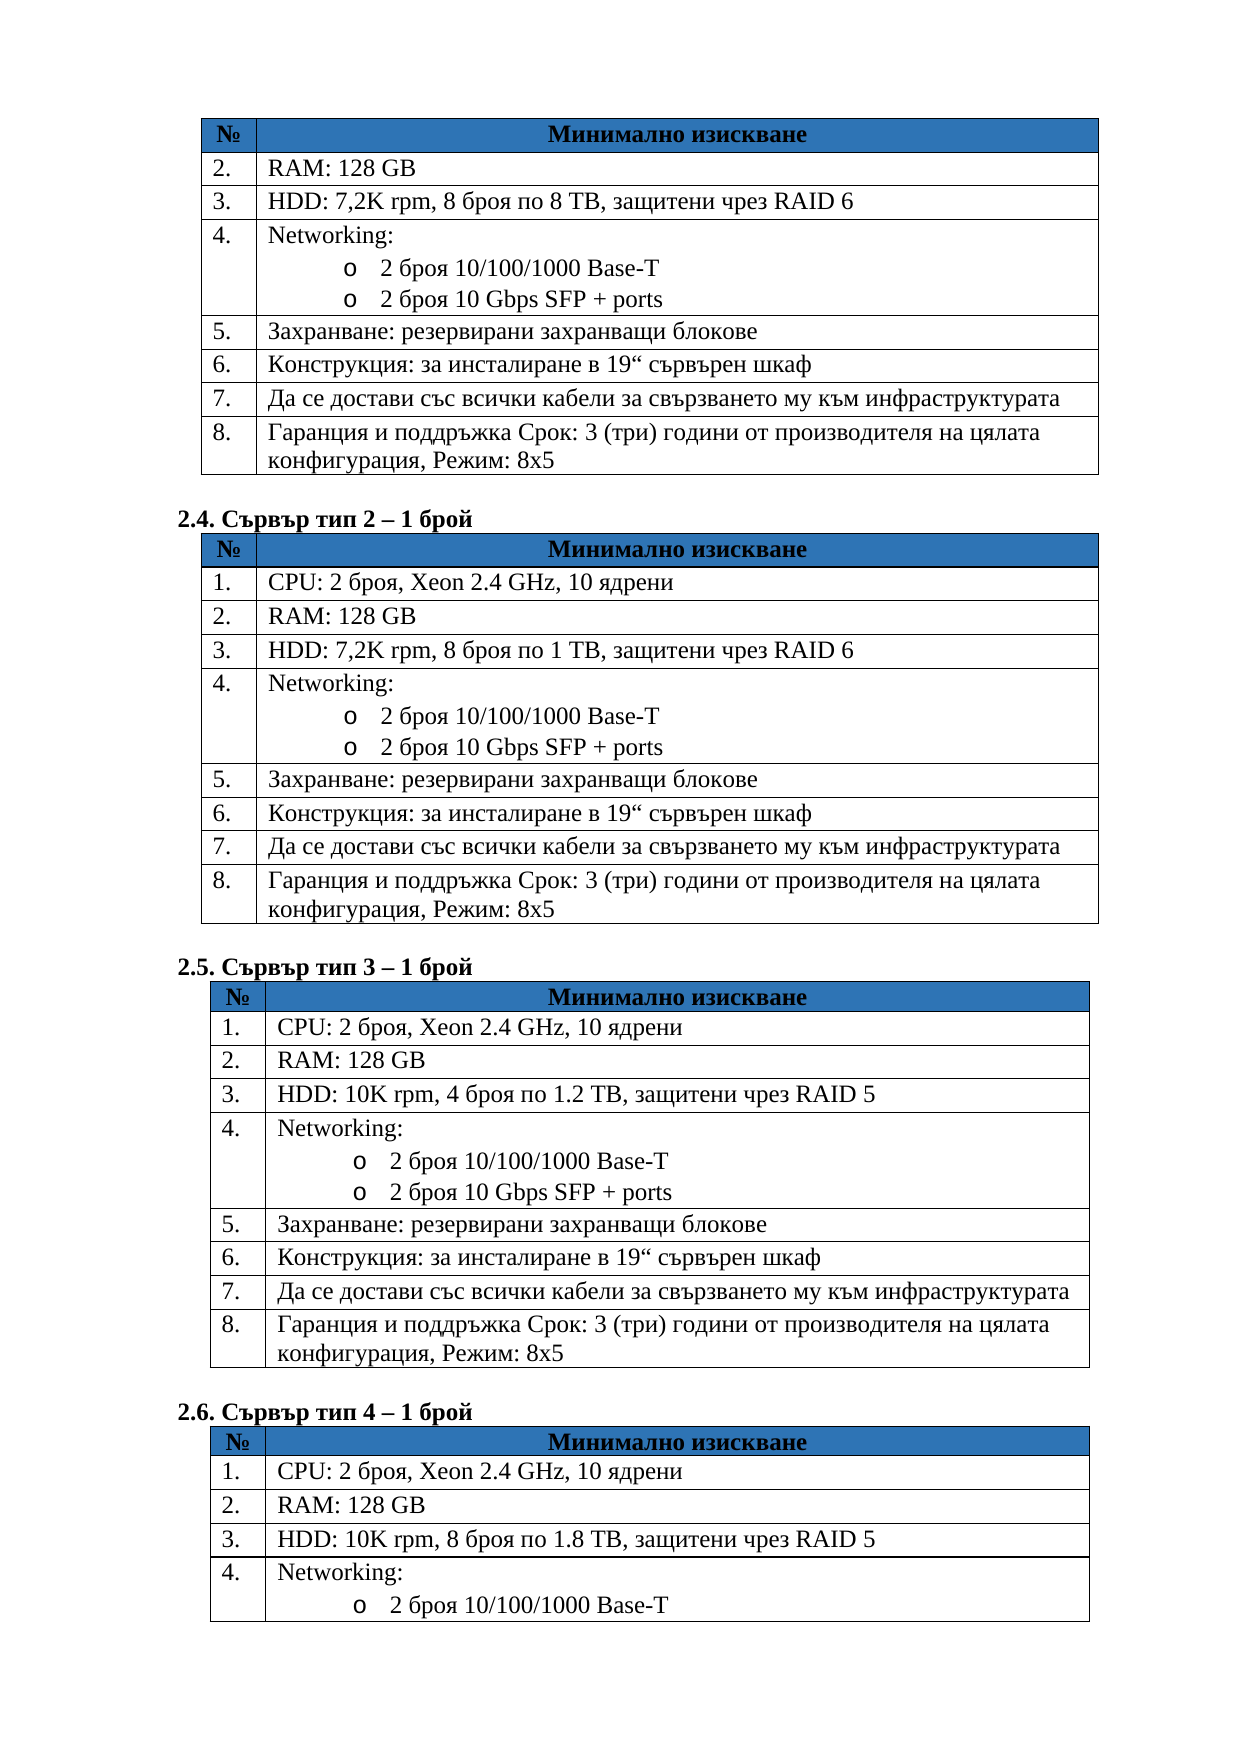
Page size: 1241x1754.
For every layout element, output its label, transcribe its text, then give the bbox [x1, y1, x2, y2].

table_cell [202, 764, 256, 797]
table_header № [211, 1427, 265, 1455]
table_cell Гаранция и поддръжка Срок: 3 (три) години от производителя на цялата конфигурация, Режим: 8x5 [257, 417, 1098, 474]
table_cell [202, 153, 256, 185]
table_cell RAM: 128 GB [266, 1046, 1089, 1078]
table_cell [202, 350, 256, 382]
table_cell [211, 1242, 265, 1275]
table_header № [202, 534, 256, 566]
table_cell Конструкция: за инсталиране в 19“ сървърен шкаф [257, 798, 1098, 830]
table_header № [202, 119, 256, 152]
table_cell Networking: 2 броя 10/100/1000 Base-T 2 броя 10 Gbps SFP + ports [266, 1113, 1089, 1208]
table_cell [211, 1490, 265, 1523]
table_cell Гаранция и поддръжка Срок: 3 (три) години от производителя на цялата конфигурация, Режим: 8x5 [257, 865, 1098, 923]
table_cell Да се достави със всички кабели за свързването му към инфраструктурата [257, 383, 1098, 416]
table_cell [211, 1012, 265, 1044]
table_cell Networking: 2 броя 10/100/1000 Base-T 2 броя 10 Gbps SFP + ports [257, 669, 1098, 763]
table_cell [211, 1524, 265, 1556]
table_cell [202, 865, 256, 923]
table_cell [211, 1276, 265, 1308]
table_cell Да се достави със всички кабели за свързването му към инфраструктурата [257, 831, 1098, 864]
table_cell HDD: 10K rpm, 8 броя по 1.8 TB, защитени чрез RAID 5 [266, 1524, 1089, 1556]
table_cell Захранване: резервирани захранващи блокове [257, 764, 1098, 797]
table_cell [202, 568, 256, 600]
table_cell [202, 186, 256, 219]
table_header Минимално изискване [257, 534, 1098, 566]
table_cell [211, 1209, 265, 1241]
text 2.5. Сървър тип 3 – 1 брой [177, 952, 1122, 981]
table_cell Конструкция: за инсталиране в 19“ сървърен шкаф [266, 1242, 1089, 1275]
table_cell [202, 417, 256, 474]
table_cell Networking: 2 броя 10/100/1000 Base-T 2 броя 10 Gbps SFP + ports [257, 220, 1098, 315]
table_cell RAM: 128 GB [257, 153, 1098, 185]
text 2.6. Сървър тип 4 – 1 брой [177, 1397, 1122, 1426]
table_cell CPU: 2 броя, Xeon 2.4 GHz, 10 ядрени [266, 1456, 1089, 1489]
table_cell [211, 1113, 265, 1208]
table_cell [202, 831, 256, 864]
table_cell [211, 1079, 265, 1112]
table_cell [202, 383, 256, 416]
table_cell [211, 1310, 265, 1367]
table_cell [202, 798, 256, 830]
table_cell HDD: 10K rpm, 4 броя по 1.2 TB, защитени чрез RAID 5 [266, 1079, 1089, 1112]
table_header Минимално изискване [257, 119, 1098, 152]
table_cell CPU: 2 броя, Xeon 2.4 GHz, 10 ядрени [257, 568, 1098, 600]
table_cell [211, 1046, 265, 1078]
table_cell RAM: 128 GB [257, 601, 1098, 634]
table_cell Конструкция: за инсталиране в 19“ сървърен шкаф [257, 350, 1098, 382]
table_cell [202, 601, 256, 634]
table_cell [211, 1456, 265, 1489]
table_header Минимално изискване [266, 1427, 1089, 1455]
text 2.4. Сървър тип 2 – 1 брой [177, 504, 1122, 533]
table_cell Захранване: резервирани захранващи блокове [257, 316, 1098, 348]
table_cell [202, 316, 256, 348]
table_cell Захранване: резервирани захранващи блокове [266, 1209, 1089, 1241]
table_cell CPU: 2 броя, Xeon 2.4 GHz, 10 ядрени [266, 1012, 1089, 1044]
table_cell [266, 1558, 1089, 1621]
table_cell RAM: 128 GB [266, 1490, 1089, 1523]
table_cell [202, 635, 256, 667]
table_cell [202, 220, 256, 315]
table_header № [211, 982, 265, 1011]
table_cell HDD: 7,2K rpm, 8 броя по 8 TB, защитени чрез RAID 6 [257, 186, 1098, 219]
table_cell Да се достави със всички кабели за свързването му към инфраструктурата [266, 1276, 1089, 1308]
table_cell [211, 1558, 265, 1621]
table_cell [202, 669, 256, 763]
table_cell Гаранция и поддръжка Срок: 3 (три) години от производителя на цялата конфигурация, Режим: 8x5 [266, 1310, 1089, 1367]
table_cell HDD: 7,2K rpm, 8 броя по 1 TB, защитени чрез RAID 6 [257, 635, 1098, 667]
table_header Минимално изискване [266, 982, 1089, 1011]
